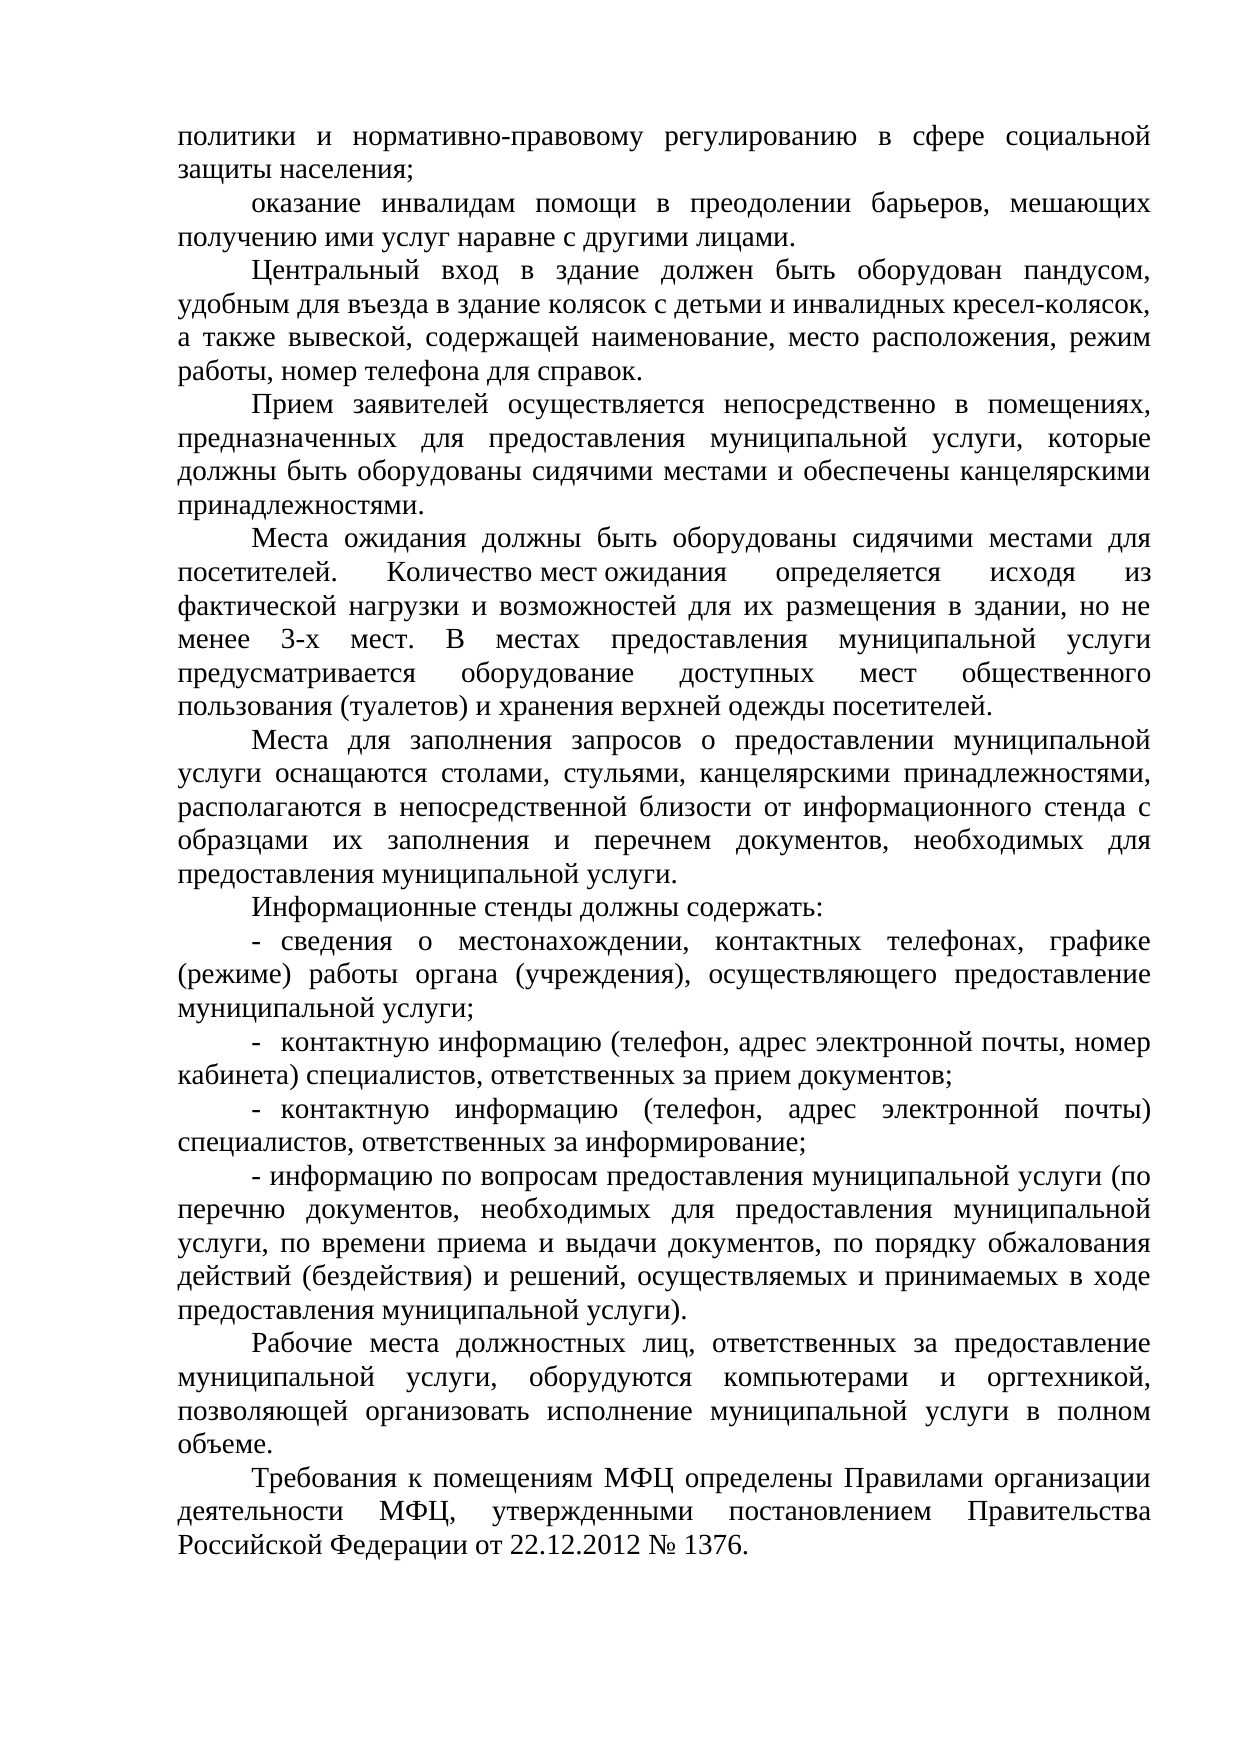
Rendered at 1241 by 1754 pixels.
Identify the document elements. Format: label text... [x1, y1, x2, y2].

text Требования к помещениям МФЦ определены Правилами организации деятельности МФЦ, утвержденными постановлением Правительства Российской Федерации от 22.12.2012 № 1376. [177, 1460, 1152, 1560]
text Места ожидания должны быть оборудованы сидячими местами для посетителей. Количество мест ожидания определяется исходя из фактической нагрузки и возможностей для их размещения в здании, но не менее 3-х мест. В местах предоставления муниципальной услуги предусматривается оборудование доступных мест общественного пользования (туалетов) и хранения верхней одежды посетителей. [177, 521, 1152, 722]
text Центральный вход в здание должен быть оборудован пандусом, удобным для въезда в здание колясок с детьми и инвалидных кресел-колясок, а также вывеской, содержащей наименование, место расположения, режим работы, номер телефона для справок. [177, 252, 1152, 386]
list контактную информацию (телефон, адрес электронной почты) специалистов, ответственных за информирование; [177, 1091, 1152, 1158]
text - информацию по вопросам предоставления муниципальной услуги (по перечню документов, необходимых для предоставления муниципальной услуги, по времени приема и выдачи документов, по порядку обжалования действий (бездействия) и решений, осуществляемых и принимаемых в ходе предоставления муниципальной услуги). [177, 1158, 1152, 1326]
list контактную информацию (телефон, адрес электронной почты, номер кабинета) специалистов, ответственных за прием документов; [177, 1024, 1152, 1091]
text оказание инвалидам помощи в преодолении барьеров, мешающих получению ими услуг наравне с другими лицами. [177, 185, 1152, 252]
text Рабочие места должностных лиц, ответственных за предоставление муниципальной услуги, оборудуются компьютерами и оргтехникой, позволяющей организовать исполнение муниципальной услуги в полном объеме. [177, 1326, 1152, 1460]
text Места для заполнения запросов о предоставлении муниципальной услуги оснащаются столами, стульями, канцелярскими принадлежностями, располагаются в непосредственной близости от информационного стенда с образцами их заполнения и перечнем документов, необходимых для предоставления муниципальной услуги. [177, 722, 1152, 889]
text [177, 118, 1152, 185]
list сведения о местонахождении, контактных телефонах, графике (режиме) работы органа (учреждения), осуществляющего предоставление муниципальной услуги; [177, 923, 1152, 1024]
text Информационные стенды должны содержать: [177, 889, 1152, 923]
text Прием заявителей осуществляется непосредственно в помещениях, предназначенных для предоставления муниципальной услуги, которые должны быть оборудованы сидячими местами и обеспечены канцелярскими принадлежностями. [177, 386, 1152, 521]
